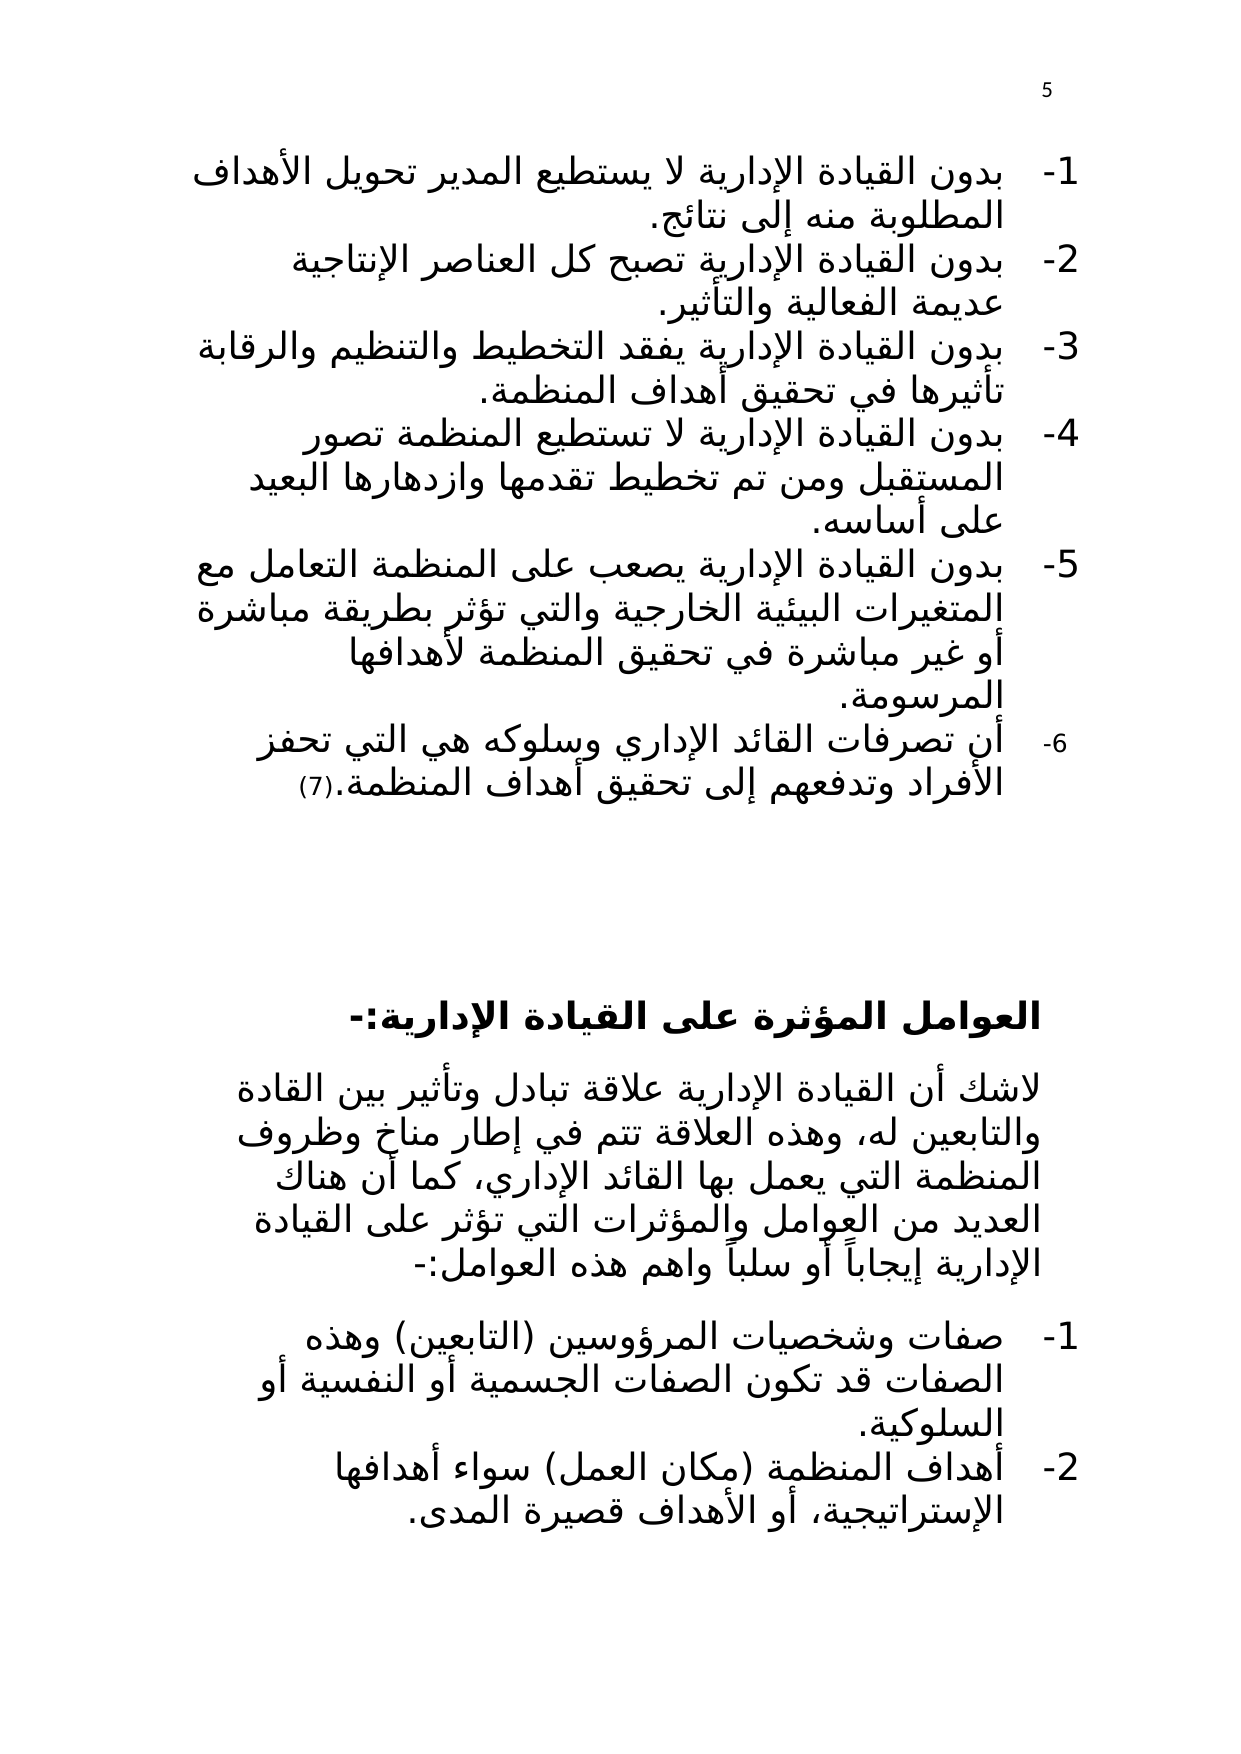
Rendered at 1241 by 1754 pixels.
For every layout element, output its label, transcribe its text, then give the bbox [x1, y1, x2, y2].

list بدون القيادة الإدارية لا تستطيع المنظمة تصور المستقبل ومن تم تخطيط تقدمها وازدهارها البعيد على أساسه. [187, 412, 1043, 543]
text العوامل المؤثرة على القيادة الإدارية:- [187, 994, 1043, 1038]
list صفات وشخصيات المرؤوسين (التابعين) وهذه الصفات قد تكون الصفات الجسمية أو النفسية أو السلوكية. [187, 1314, 1043, 1445]
list أهداف المنظمة (مكان العمل) سواء أهدافها الإستراتيجية، أو الأهداف قصيرة المدى. [187, 1445, 1043, 1533]
list أن تصرفات القائد الإداري وسلوكه هي التي تحفز الأفراد وتدفعهم إلى تحقيق أهداف المنظمة.(7) [187, 717, 1043, 805]
list بدون القيادة الإدارية يفقد التخطيط والتنظيم والرقابة تأثيرها في تحقيق أهداف المنظمة. [187, 324, 1043, 412]
list بدون القيادة الإدارية لا يستطيع المدير تحويل الأهداف المطلوبة منه إلى نتائج. [187, 150, 1043, 237]
list بدون القيادة الإدارية يصعب على المنظمة التعامل مع المتغيرات البيئية الخارجية والتي تؤثر بطريقة مباشرة أو غير مباشرة في تحقيق المنظمة لأهدافها المرسومة. [187, 543, 1043, 717]
text لاشك أن القيادة الإدارية علاقة تبادل وتأثير بين القادة والتابعين له، وهذه العلاقة تتم في إطار مناخ وظروف المنظمة التي يعمل بها القائد الإداري، كما أن هناك العديد من العوامل والمؤثرات التي تؤثر على القيادة الإدارية إيجاباً أو سلباً واهم هذه العوامل:- [187, 1067, 1043, 1285]
list بدون القيادة الإدارية تصبح كل العناصر الإنتاجية عديمة الفعالية والتأثير. [187, 237, 1043, 324]
